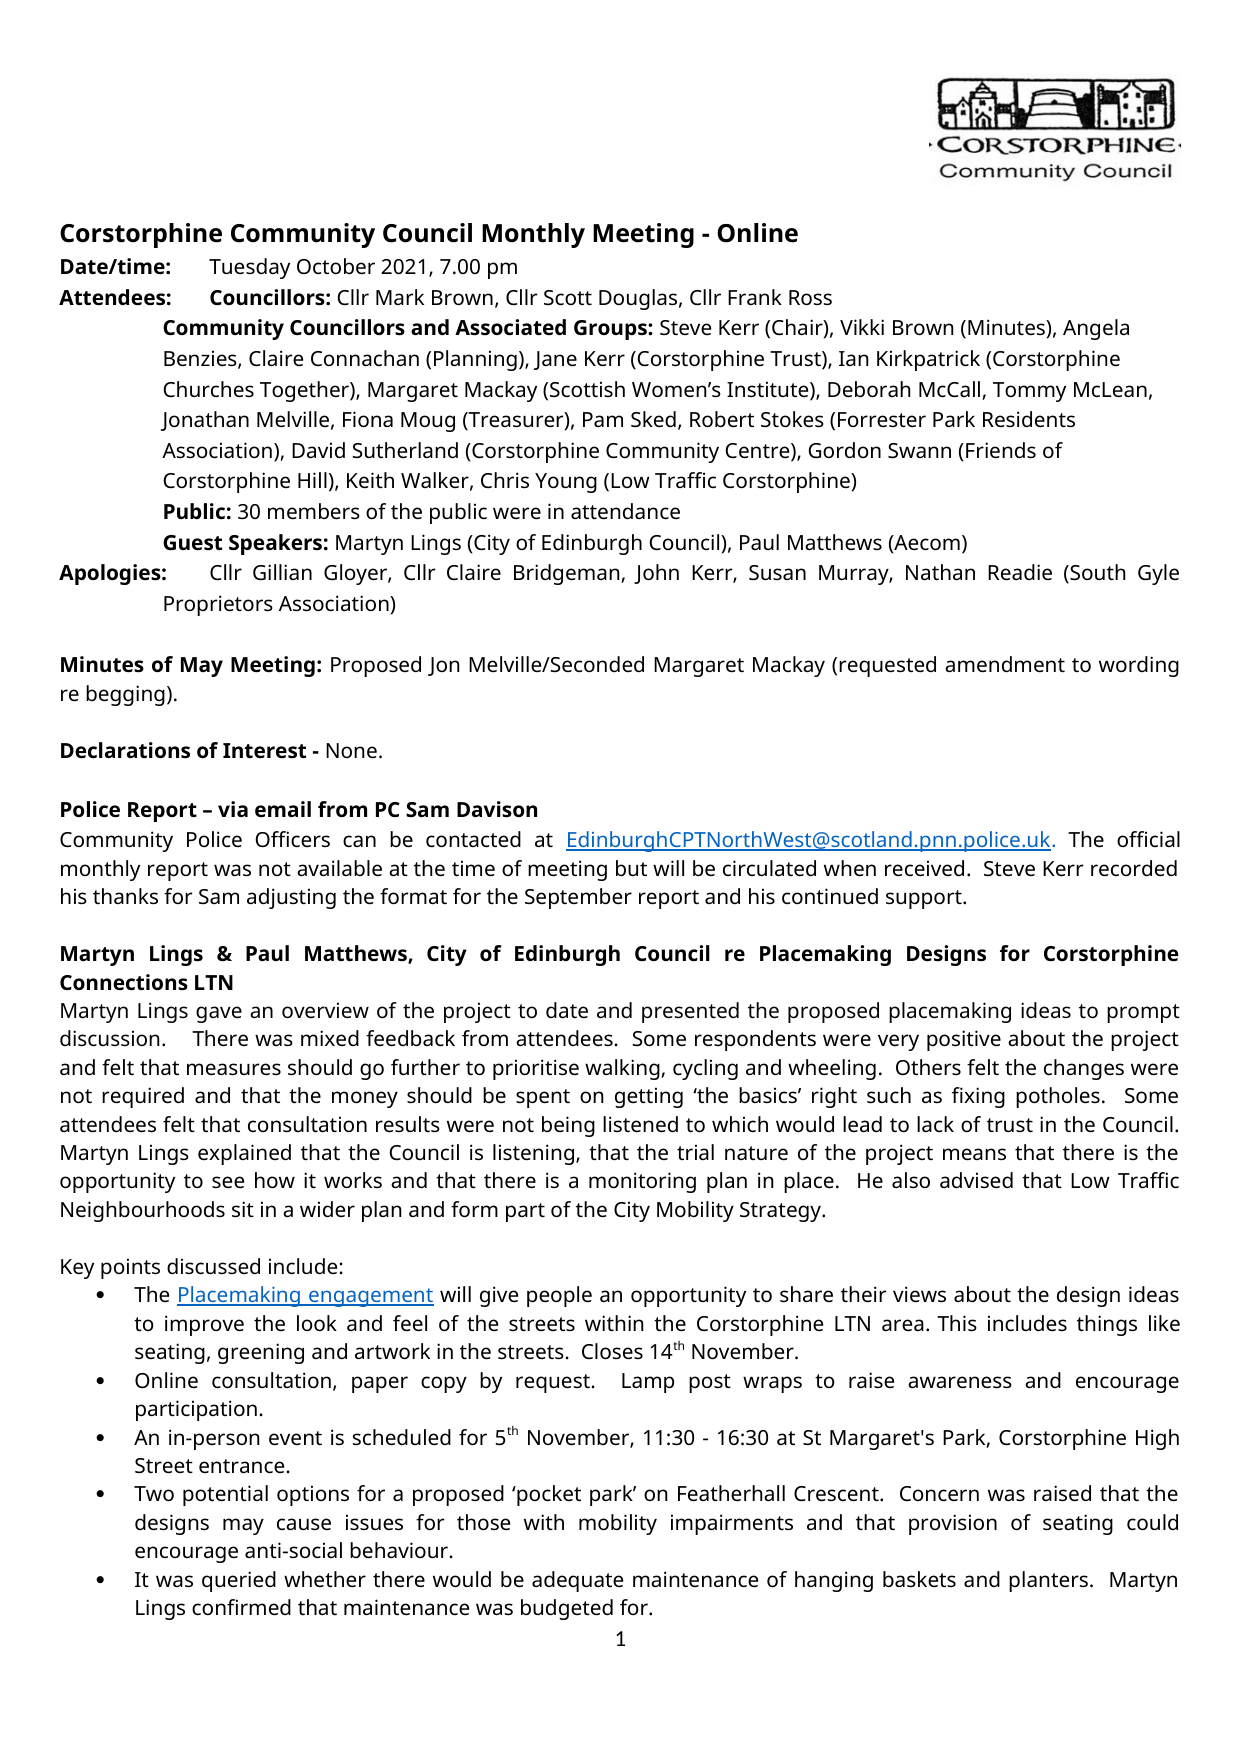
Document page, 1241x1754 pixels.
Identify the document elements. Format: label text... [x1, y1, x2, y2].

text Attendees: Councillors: Cllr Mark Brown, Cllr Scott Douglas, Cllr Frank Ross Community Councillors and Associated Groups: Steve Kerr (Chair), Vikki Brown (Minutes), Angela Benzies, Claire Connachan (Planning), Jane Kerr (Corstorphine Trust), Ian Kirkpatrick (Corstorphine Churches Together), Margaret Mackay (Scottish Women’s Institute), Deborah McCall, Tommy McLean, Jonathan Melville, Fiona Moug (Treasurer), Pam Sked, Robert Stokes (Forrester Park Residents Association), David Sutherland (Corstorphine Community Centre), Gordon Swann (Friends of Corstorphine Hill), Keith Walker, Chris Young (Low Traffic Corstorphine) [59, 283, 1181, 495]
text Guest Speakers: Martyn Lings (City of Edinburgh Council), Paul Matthews (Aecom) [59, 528, 1181, 556]
list It was queried whether there would be adequate maintenance of hanging baskets and planters. Martyn Lings confirmed that maintenance was budgeted for. [97, 1565, 1181, 1622]
text Public: 30 members of the public were in attendance [59, 497, 1181, 526]
text Date/time: Tuesday October 2021, 7.00 pm [59, 252, 1181, 281]
list An in-person event is scheduled for 5th November, 11:30 - 16:30 at St Margaret's Park, Corstorphine High Street entrance. [97, 1423, 1181, 1479]
picture [928, 73, 1182, 186]
text Community Police Officers can be contacted at EdinburghCPTNorthWest@scotland.pnn.police.uk. The official monthly report was not available at the time of meeting but will be circulated when received. Steve Kerr recorded his thanks for Sam adjusting the format for the September report and his continued support. [59, 825, 1181, 911]
text Apologies: Cllr Gillian Gloyer, Cllr Claire Bridgeman, John Kerr, Susan Murray, Nathan Readie (South Gyle Proprietors Association) [59, 558, 1181, 618]
text Declarations of Interest - None. [59, 707, 1181, 764]
list Online consultation, paper copy by request. Lamp post wraps to raise awareness and encourage participation. [97, 1366, 1181, 1423]
list The Placemaking engagement will give people an opportunity to share their views about the design ideas to improve the look and feel of the streets within the Corstorphine LTN area. This includes things like seating, greening and artwork in the streets. Closes 14th November. [97, 1280, 1181, 1366]
text Martyn Lings gave an overview of the project to date and presented the proposed placemaking ideas to prompt discussion. There was mixed feedback from attendees. Some respondents were very positive about the project and felt that measures should go further to prioritise walking, cycling and wheeling. Others felt the changes were not required and that the money should be spent on getting ‘the basics’ right such as fixing potholes. Some attendees felt that consultation results were not being listened to which would lead to lack of trust in the Council. Martyn Lings explained that the Council is listening, that the trial nature of the project means that there is the opportunity to see how it works and that there is a monitoring plan in place. He also advised that Low Traffic Neighbourhoods sit in a wider plan and form part of the City Mobility Strategy. [59, 1024, 1181, 1223]
text Corstorphine Community Council Monthly Meeting - Online [59, 216, 1181, 249]
text Martyn Lings & Paul Matthews, City of Edinburgh Council re Placemaking Designs for Corstorphine Connections LTN [59, 939, 1181, 996]
text Police Report – via email from PC Sam Davison [59, 795, 1181, 823]
text Minutes of May Meeting: Proposed Jon Melville/Seconded Margaret Mackay (requested amendment to wording re begging). [59, 650, 1181, 707]
list Two potential options for a proposed ‘pocket park’ on Featherhall Crescent. Concern was raised that the designs may cause issues for those with mobility impairments and that provision of seating could encourage anti-social behaviour. [97, 1479, 1181, 1565]
text Key points discussed include: [59, 1223, 1181, 1280]
